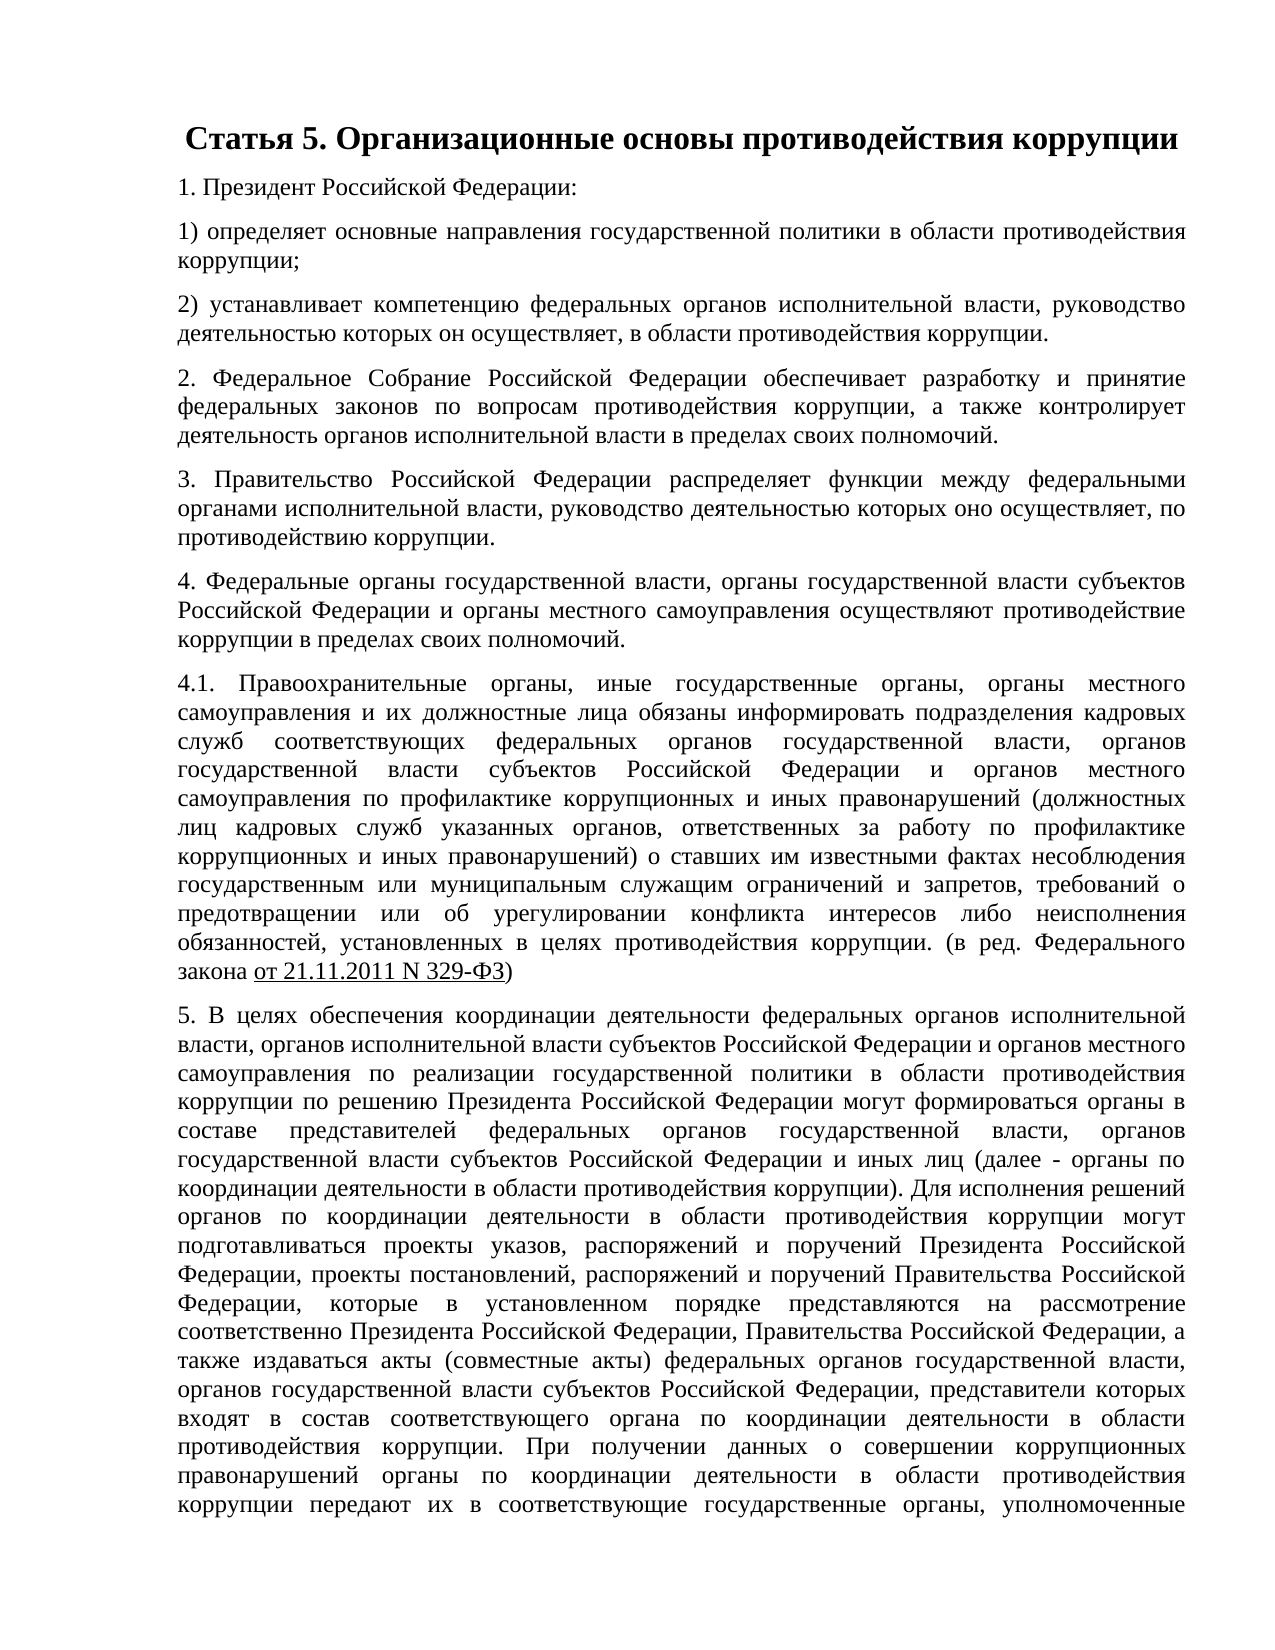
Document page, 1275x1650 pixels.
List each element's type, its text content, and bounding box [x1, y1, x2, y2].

text 1) определяет основные направления государственной политики в области противодействия коррупции; [177, 216, 1186, 274]
text 2) устанавливает компетенцию федеральных органов исполнительной власти, руководство деятельностью которых он осуществляет, в области противодействия коррупции. [177, 289, 1186, 347]
text 1. Президент Российской Федерации: [177, 172, 1186, 201]
text 4. Федеральные органы государственной власти, органы государственной власти субъектов Российской Федерации и органы местного самоуправления осуществляют противодействие коррупции в пределах своих полномочий. [177, 566, 1186, 653]
text Статья 5. Организационные основы противодействия коррупции [177, 118, 1186, 156]
text 3. Правительство Российской Федерации распределяет функции между федеральными органами исполнительной власти, руководство деятельностью которых оно осуществляет, по противодействию коррупции. [177, 464, 1186, 551]
text 2. Федеральное Собрание Российской Федерации обеспечивает разработку и принятие федеральных законов по вопросам противодействия коррупции, а также контролирует деятельность органов исполнительной власти в пределах своих полномочий. [177, 363, 1186, 449]
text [177, 1000, 1186, 1518]
text 4.1. Правоохранительные органы, иные государственные органы, органы местного самоуправления и их должностные лица обязаны информировать подразделения кадровых служб соответствующих федеральных органов государственной власти, органов государственной власти субъектов Российской Федерации и органов местного самоуправления по профилактике коррупционных и иных правонарушений (должностных лиц кадровых служб указанных органов, ответственных за работу по профилактике коррупционных и иных правонарушений) о ставших им известными фактах несоблюдения государственным или муниципальным служащим ограничений и запретов, требований о предотвращении или об урегулировании конфликта интересов либо неисполнения обязанностей, установленных в целях противодействия коррупции. (в ред. Федерального закона от 21.11.2011 N 329-ФЗ) [177, 668, 1186, 984]
